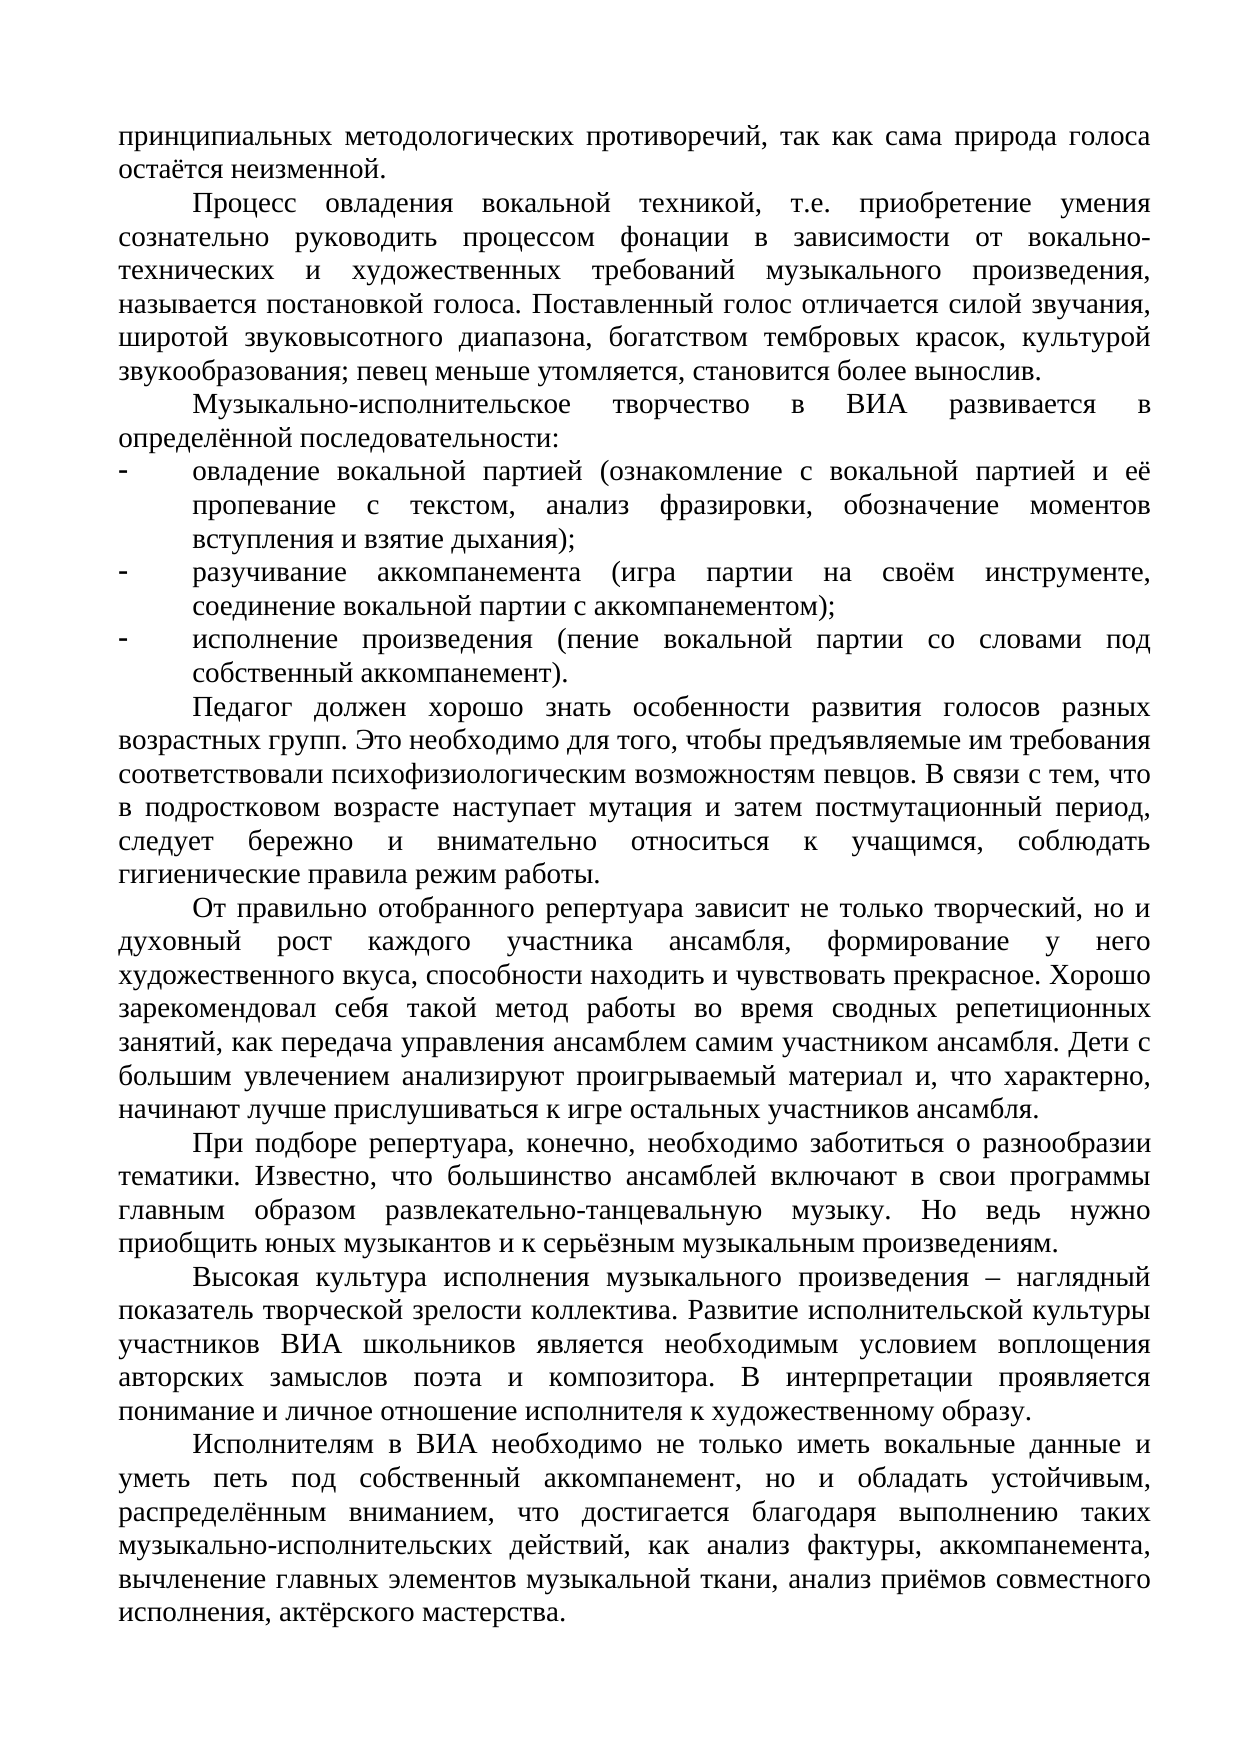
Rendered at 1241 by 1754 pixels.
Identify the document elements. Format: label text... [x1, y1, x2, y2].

list овладение вокальной партией (ознакомление с вокальной партией и её пропевание с текстом, анализ фразировки, обозначение моментов вступления и взятие дыхания); [118, 453, 1152, 554]
text Высокая культура исполнения музыкального произведения – наглядный показатель творческой зрелости коллектива. Развитие исполнительской культуры участников ВИА школьников является необходимым условием воплощения авторских замыслов поэта и композитора. В интерпретации проявляется понимание и личное отношение исполнителя к художественному образу. [118, 1259, 1152, 1427]
list разучивание аккомпанемента (игра партии на своём инструменте, соединение вокальной партии с аккомпанементом); [118, 554, 1152, 621]
text От правильно отобранного репертуара зависит не только творческий, но и духовный рост каждого участника ансамбля, формирование у него художественного вкуса, способности находить и чувствовать прекрасное. Хорошо зарекомендовал себя такой метод работы во время сводных репетиционных занятий, как передача управления ансамблем самим участником ансамбля. Дети с большим увлечением анализируют проигрываемый материал и, что характерно, начинают лучше прислушиваться к игре остальных участников ансамбля. [118, 890, 1152, 1125]
text Музыкально-исполнительское творчество в ВИА развивается в определённой последовательности: [118, 386, 1152, 453]
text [118, 118, 1152, 185]
text Исполнителям в ВИА необходимо не только иметь вокальные данные и уметь петь под собственный аккомпанемент, но и обладать устойчивым, распределённым вниманием, что достигается благодаря выполнению таких музыкально-исполнительских действий, как анализ фактуры, аккомпанемента, вычленение главных элементов музыкальной ткани, анализ приёмов совместного исполнения, актёрского мастерства. [118, 1427, 1152, 1628]
list исполнение произведения (пение вокальной партии со словами под собственный аккомпанемент). [118, 621, 1152, 689]
text Процесс овладения вокальной техникой, т.е. приобретение умения сознательно руководить процессом фонации в зависимости от вокально-технических и художественных требований музыкального произведения, называется постановкой голоса. Поставленный голос отличается силой звучания, широтой звуковысотного диапазона, богатством тембровых красок, культурой звукообразования; певец меньше утомляется, становится более вынослив. [118, 185, 1152, 386]
text При подборе репертуара, конечно, необходимо заботиться о разнообразии тематики. Известно, что большинство ансамблей включают в свои программы главным образом развлекательно-танцевальную музыку. Но ведь нужно приобщить юных музыкантов и к серьёзным музыкальным произведениям. [118, 1125, 1152, 1259]
text Педагог должен хорошо знать особенности развития голосов разных возрастных групп. Это необходимо для того, чтобы предъявляемые им требования соответствовали психофизиологическим возможностям певцов. В связи с тем, что в подростковом возрасте наступает мутация и затем постмутационный период, следует бережно и внимательно относиться к учащимся, соблюдать гигиенические правила режим работы. [118, 689, 1152, 890]
